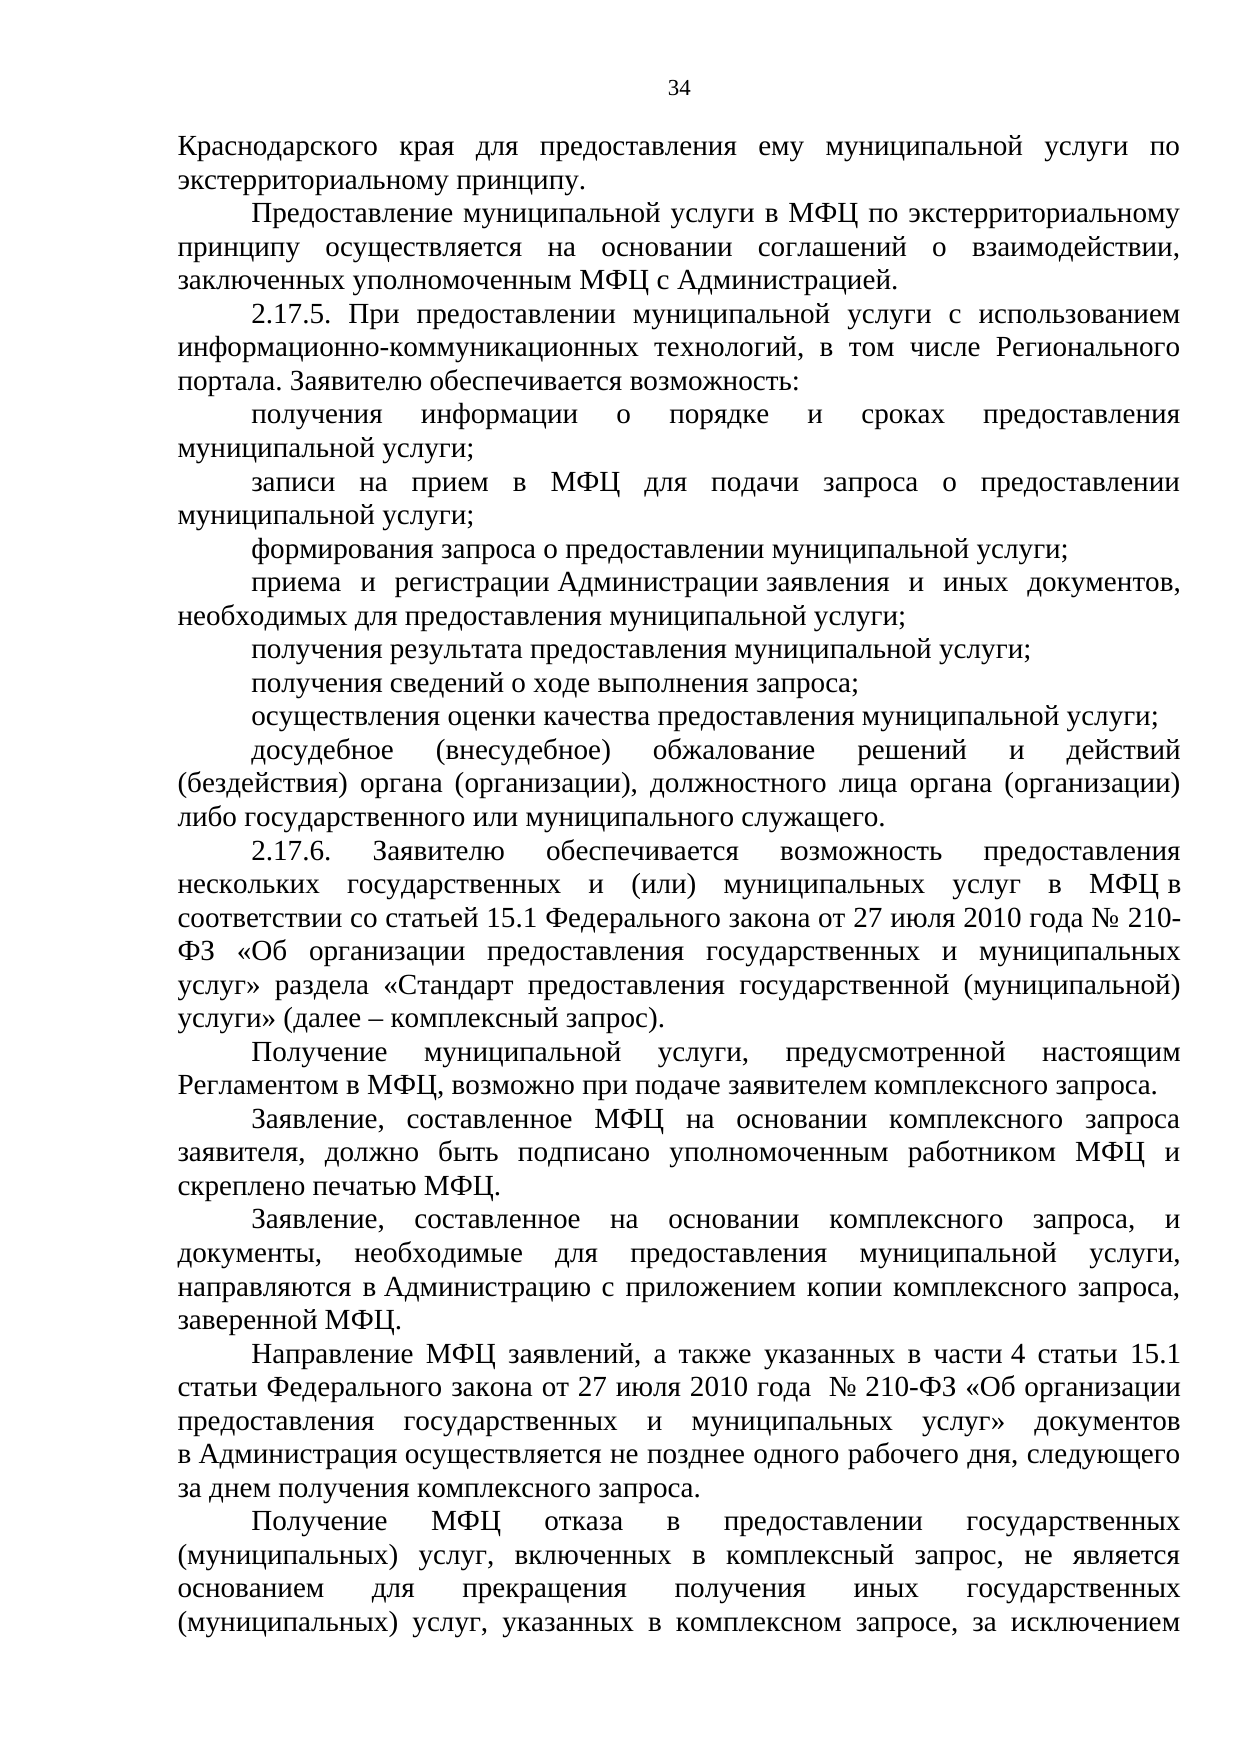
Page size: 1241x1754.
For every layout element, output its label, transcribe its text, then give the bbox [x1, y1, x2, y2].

text досудебное (внесудебное) обжалование решений и действий (бездействия) органа (организации), должностного лица органа (организации) либо государственного или муниципального служащего. [177, 732, 1181, 833]
text получения результата предоставления муниципальной услуги; [177, 631, 1181, 665]
text Предоставление муниципальной услуги в МФЦ по экстерриториальному принципу осуществляется на основании соглашений о взаимодействии, заключенных уполномоченным МФЦ с Администрацией. [177, 195, 1181, 296]
text приема и регистрации Администрации заявления и иных документов, необходимых для предоставления муниципальной услуги; [177, 564, 1181, 631]
text формирования запроса о предоставлении муниципальной услуги; [177, 531, 1181, 564]
text Получение муниципальной услуги, предусмотренной настоящим Регламентом в МФЦ, возможно при подаче заявителем комплексного запроса. [177, 1034, 1181, 1101]
text получения информации о порядке и сроках предоставления муниципальной услуги; [177, 397, 1181, 464]
text Заявление, составленное на основании комплексного запроса, и документы, необходимые для предоставления муниципальной услуги, направляются в Администрацию с приложением копии комплексного запроса, заверенной МФЦ. [177, 1202, 1181, 1336]
text Заявление, составленное МФЦ на основании комплексного запроса заявителя, должно быть подписано уполномоченным работником МФЦ и скреплено печатью МФЦ. [177, 1101, 1181, 1202]
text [177, 128, 1181, 195]
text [177, 1503, 1181, 1638]
text получения сведений о ходе выполнения запроса; [177, 665, 1181, 698]
text 2.17.5. При предоставлении муниципальной услуги с использованием информационно-коммуникационных технологий, в том числе Регионального портала. Заявителю обеспечивается возможность: [177, 296, 1181, 397]
text осуществления оценки качества предоставления муниципальной услуги; [177, 698, 1181, 732]
text Направление МФЦ заявлений, а также указанных в части 4 статьи 15.1 статьи Федерального закона от 27 июля 2010 года № 210-ФЗ «Об организации предоставления государственных и муниципальных услуг» документов в Администрация осуществляется не позднее одного рабочего дня, следующего за днем получения комплексного запроса. [177, 1336, 1181, 1503]
text записи на прием в МФЦ для подачи запроса о предоставлении муниципальной услуги; [177, 464, 1181, 531]
text 2.17.6. Заявителю обеспечивается возможность предоставления нескольких государственных и (или) муниципальных услуг в МФЦ в соответствии со статьей 15.1 Федерального закона от 27 июля 2010 года № 210-ФЗ «Об организации предоставления государственных и муниципальных услуг» раздела «Стандарт предоставления государственной (муниципальной) услуги» (далее – комплексный запрос). [177, 833, 1181, 1034]
